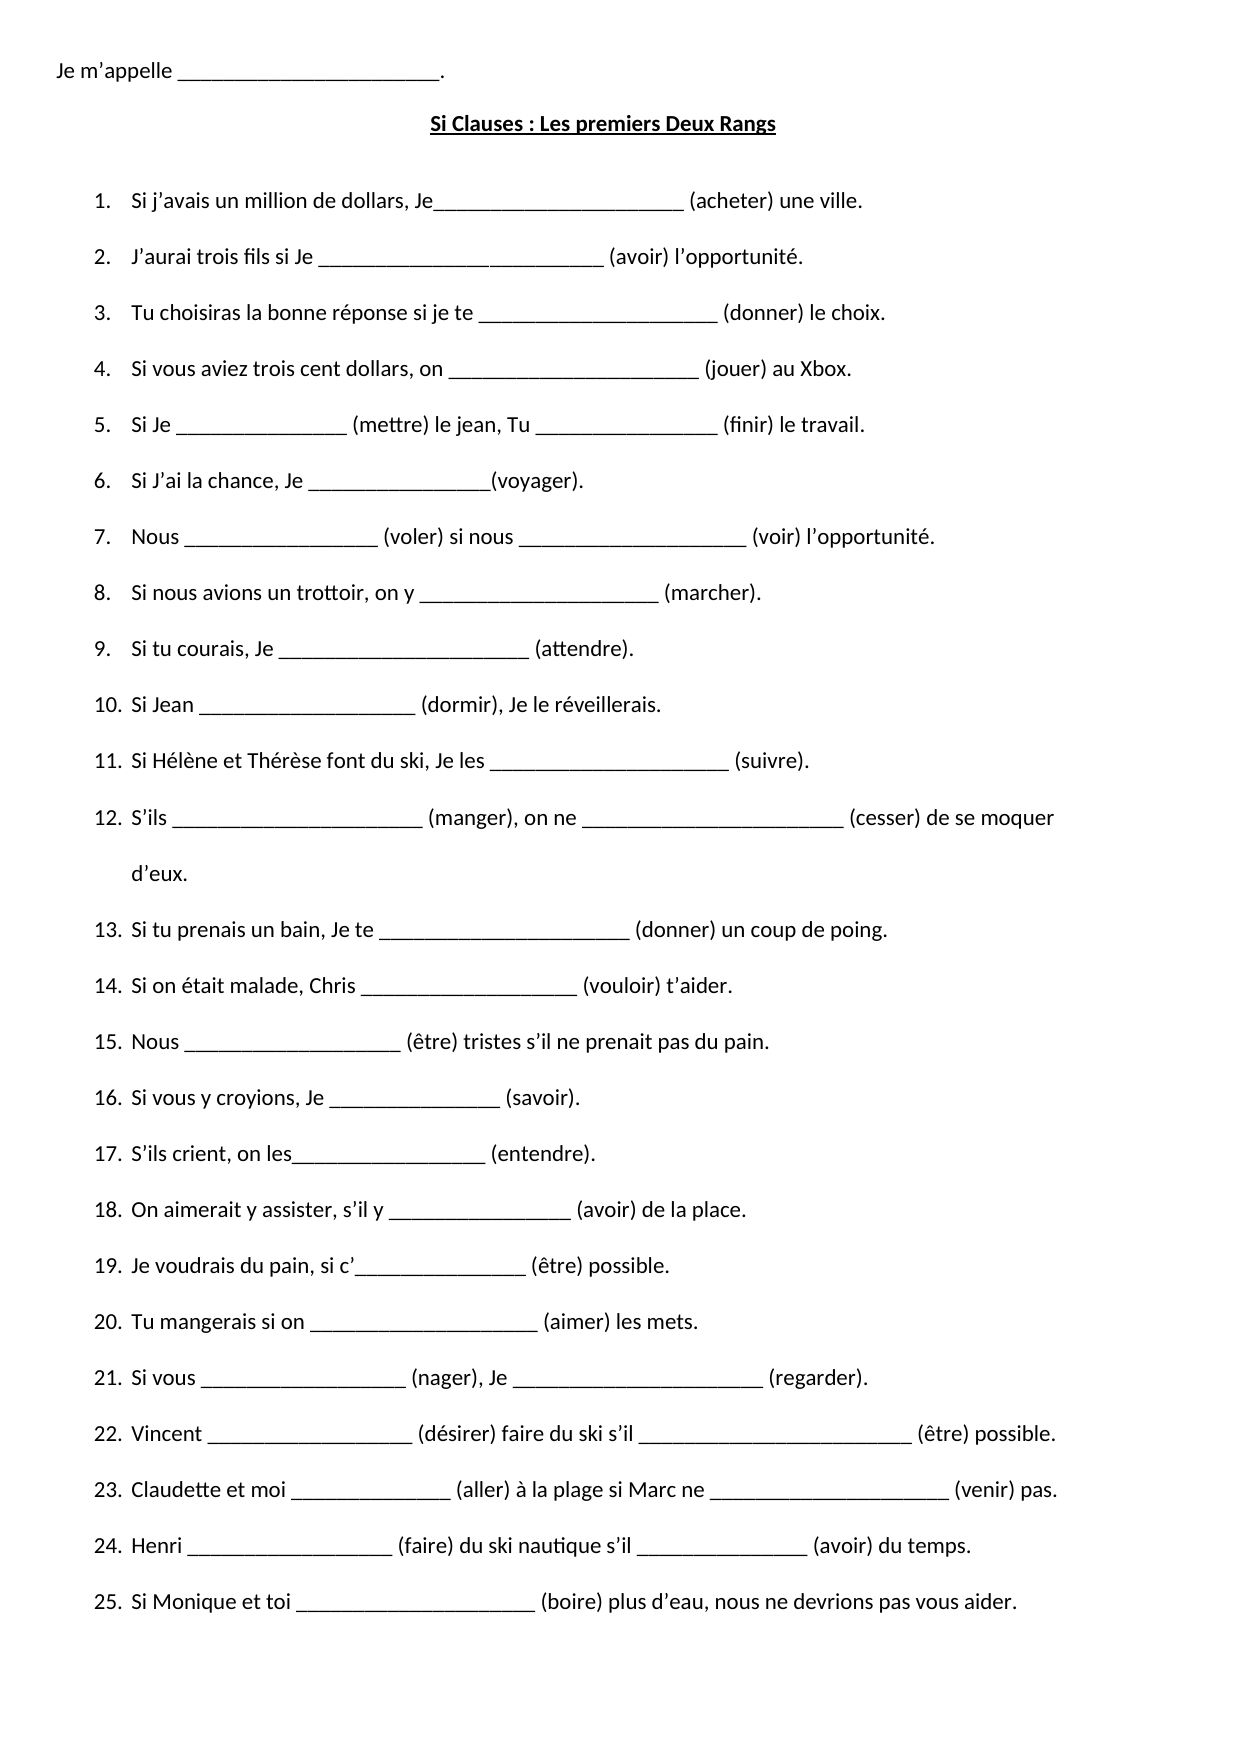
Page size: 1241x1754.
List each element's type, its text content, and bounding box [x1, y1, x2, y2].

list Si J’ai la chance, Je ________________(voyager). [94, 466, 1093, 494]
list Si Hélène et Thérèse font du ski, Je les _____________________ (suivre). [94, 747, 1093, 774]
list Si j’avais un million de dollars, Je______________________ (acheter) une ville. [94, 186, 1093, 214]
list Si Monique et toi _____________________ (boire) plus d’eau, nous ne devrions pas vous aider. [94, 1587, 1093, 1615]
list Je voudrais du pain, si c’_______________ (être) possible. [94, 1251, 1093, 1279]
list Claudette et moi ______________ (aller) à la plage si Marc ne _____________________ (venir) pas. [94, 1475, 1093, 1503]
list Tu choisiras la bonne réponse si je te _____________________ (donner) le choix. [94, 298, 1093, 326]
list Nous _________________ (voler) si nous ____________________ (voir) l’opportunité. [94, 522, 1093, 550]
list S’ils ______________________ (manger), on ne _______________________ (cesser) de se moquer d’eux. [94, 803, 1093, 887]
list Si vous __________________ (nager), Je ______________________ (regarder). [94, 1363, 1093, 1391]
list Henri __________________ (faire) du ski nautique s’il _______________ (avoir) du temps. [94, 1531, 1093, 1559]
list Si Jean ___________________ (dormir), Je le réveillerais. [94, 691, 1093, 718]
list Nous ___________________ (être) tristes s’il ne prenait pas du pain. [94, 1027, 1093, 1055]
list Si vous y croyions, Je _______________ (savoir). [94, 1083, 1093, 1111]
list S’ils crient, on les_________________ (entendre). [94, 1139, 1093, 1167]
list Si nous avions un trottoir, on y _____________________ (marcher). [94, 578, 1093, 606]
list On aimerait y assister, s’il y ________________ (avoir) de la place. [94, 1195, 1093, 1223]
text Je m’appelle _______________________. [56, 56, 1093, 84]
list Tu mangerais si on ____________________ (aimer) les mets. [94, 1307, 1093, 1335]
list Si tu prenais un bain, Je te ______________________ (donner) un coup de poing. [94, 915, 1093, 943]
list Si on était malade, Chris ___________________ (vouloir) t’aider. [94, 971, 1093, 999]
list Si vous aviez trois cent dollars, on ______________________ (jouer) au Xbox. [94, 354, 1093, 382]
text Si Clauses : Les premiers Deux Rangs [56, 109, 1093, 137]
list Si tu courais, Je ______________________ (attendre). [94, 634, 1093, 662]
list Vincent __________________ (désirer) faire du ski s’il ________________________ (être) possible. [94, 1419, 1093, 1447]
list J’aurai trois fils si Je _________________________ (avoir) l’opportunité. [94, 242, 1093, 270]
list Si Je _______________ (mettre) le jean, Tu ________________ (finir) le travail. [94, 410, 1093, 438]
